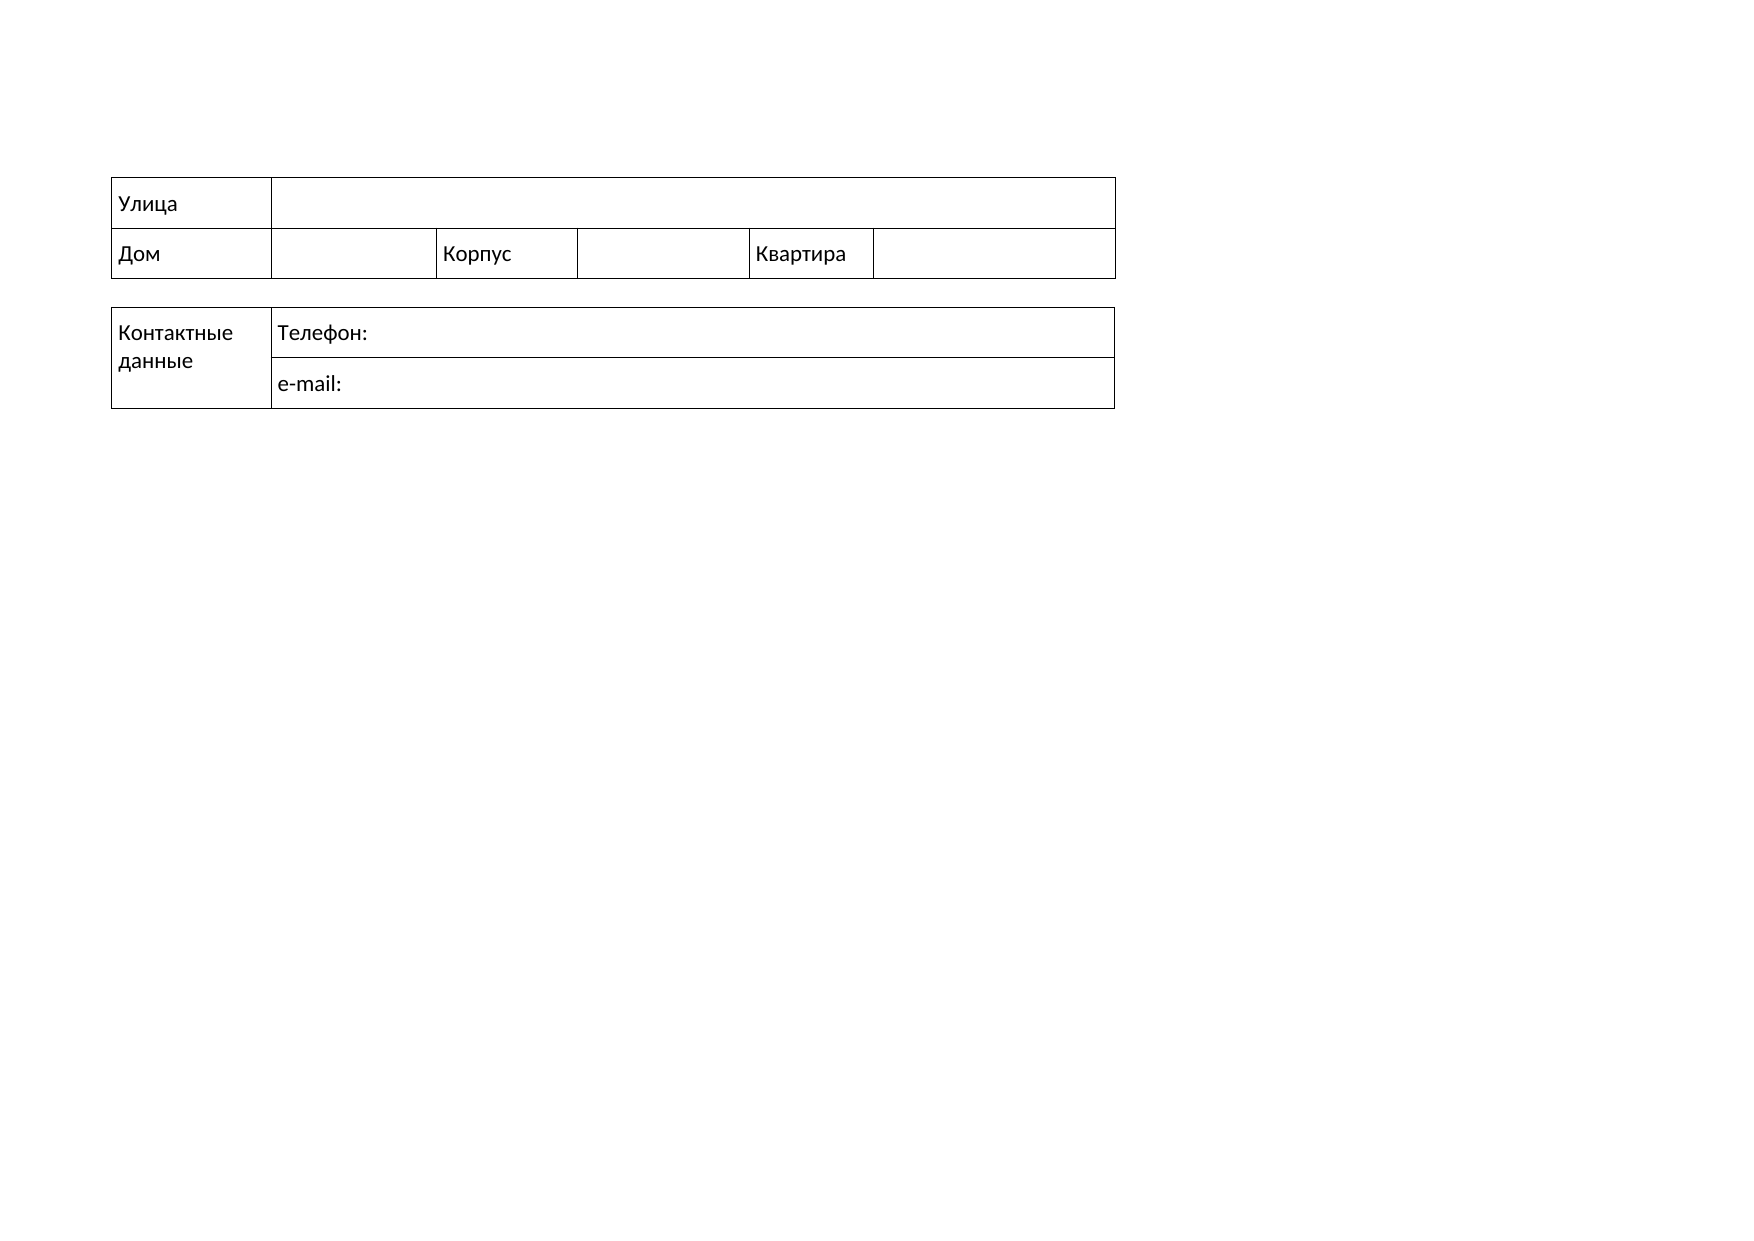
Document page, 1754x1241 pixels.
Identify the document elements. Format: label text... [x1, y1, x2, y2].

table_cell [578, 229, 749, 278]
table_cell [874, 229, 1115, 278]
table_cell Квартира [750, 229, 873, 278]
table_cell [272, 229, 436, 278]
table_header Телефон: [272, 308, 1114, 357]
table_cell Улица [112, 178, 271, 227]
table_cell Корпус [437, 229, 577, 278]
table_cell [272, 178, 1115, 227]
table_cell e-mail: [272, 358, 1114, 407]
table_cell Дом [112, 229, 271, 278]
table_header Контактные данные [112, 308, 271, 407]
